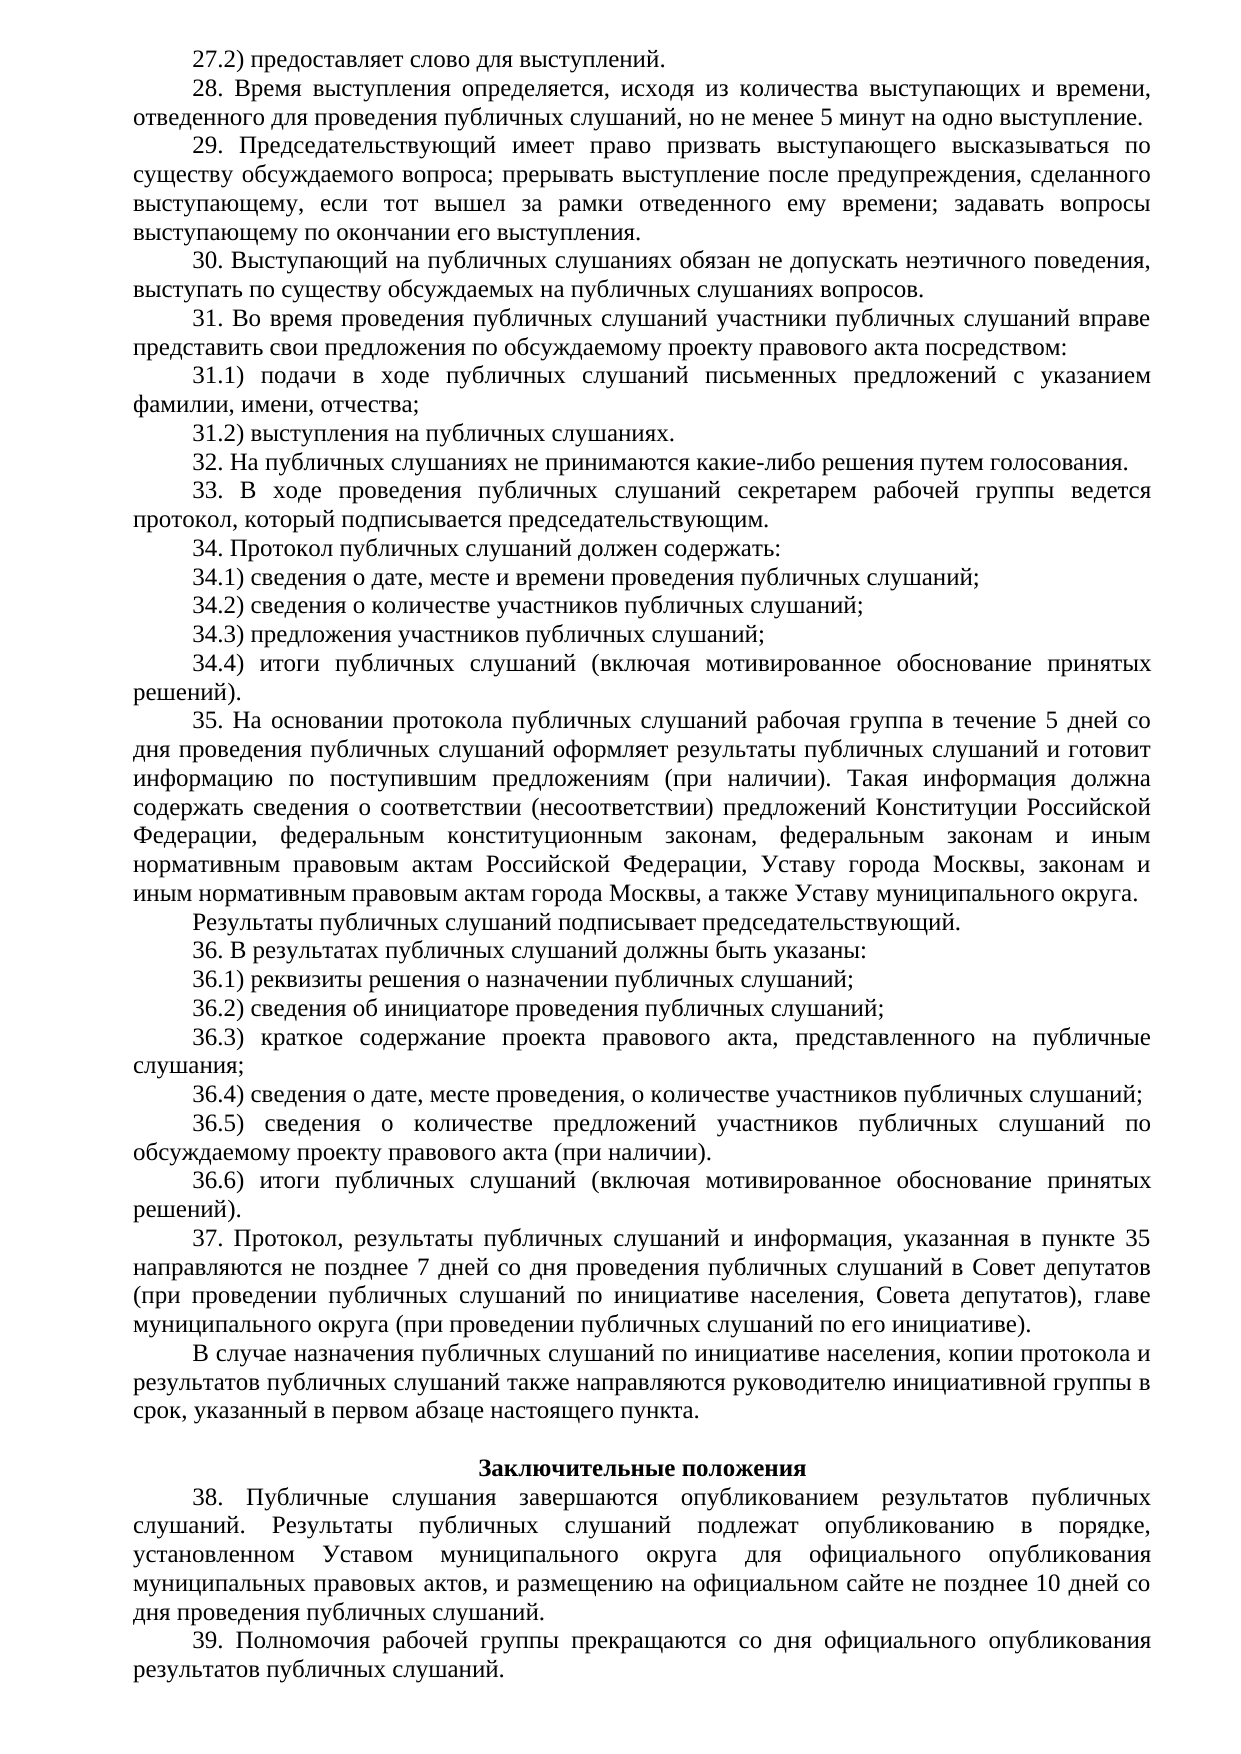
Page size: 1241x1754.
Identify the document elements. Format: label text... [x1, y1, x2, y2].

text 37. Протокол, результаты публичных слушаний и информация, указанная в пункте 35 направляются не позднее 7 дней со дня проведения публичных слушаний в Совет депутатов (при проведении публичных слушаний по инициативе населения, Совета депутатов), главе муниципального округа (при проведении публичных слушаний по его инициативе). [133, 1223, 1152, 1338]
text 36.2) сведения об инициаторе проведения публичных слушаний; [133, 993, 1152, 1022]
text 34.4) итоги публичных слушаний (включая мотивированное обоснование принятых решений). [133, 648, 1152, 706]
text 39. Полномочия рабочей группы прекращаются со дня официального опубликования результатов публичных слушаний. [133, 1626, 1152, 1683]
text 28. Время выступления определяется, исходя из количества выступающих и времени, отведенного для проведения публичных слушаний, но не менее 5 минут на одно выступление. [133, 73, 1152, 131]
text Заключительные положения [133, 1453, 1152, 1482]
text 29. Председательствующий имеет право призвать выступающего высказываться по существу обсуждаемого вопроса; прерывать выступление после предупреждения, сделанного выступающему, если тот вышел за рамки отведенного ему времени; задавать вопросы выступающему по окончании его выступления. [133, 131, 1152, 246]
text В случае назначения публичных слушаний по инициативе населения, копии протокола и результатов публичных слушаний также направляются руководителю инициативной группы в срок, указанный в первом абзаце настоящего пункта. [133, 1338, 1152, 1424]
text 31. Во время проведения публичных слушаний участники публичных слушаний вправе представить свои предложения по обсуждаемому проекту правового акта посредством: [133, 303, 1152, 361]
text 34.3) предложения участников публичных слушаний; [133, 619, 1152, 648]
text 34. Протокол публичных слушаний должен содержать: [133, 533, 1152, 562]
text 27.2) предоставляет слово для выступлений. [133, 44, 1152, 73]
text 36. В результатах публичных слушаний должны быть указаны: [133, 936, 1152, 964]
text 36.6) итоги публичных слушаний (включая мотивированное обоснование принятых решений). [133, 1166, 1152, 1223]
text 30. Выступающий на публичных слушаниях обязан не допускать неэтичного поведения, выступать по существу обсуждаемых на публичных слушаниях вопросов. [133, 246, 1152, 303]
text 35. На основании протокола публичных слушаний рабочая группа в течение 5 дней со дня проведения публичных слушаний оформляет результаты публичных слушаний и готовит информацию по поступившим предложениям (при наличии). Такая информация должна содержать сведения о соответствии (несоответствии) предложений Конституции Российской Федерации, федеральным конституционным законам, федеральным законам и иным нормативным правовым актам Российской Федерации, Уставу города Москвы, законам и иным нормативным правовым актам города Москвы, а также Уставу муниципального округа. [133, 706, 1152, 907]
text 32. На публичных слушаниях не принимаются какие-либо решения путем голосования. [133, 447, 1152, 476]
text Результаты публичных слушаний подписывает председательствующий. [133, 907, 1152, 936]
text 38. Публичные слушания завершаются опубликованием результатов публичных слушаний. Результаты публичных слушаний подлежат опубликованию в порядке, установленном Уставом муниципального округа для официального опубликования муниципальных правовых актов, и размещению на официальном сайте не позднее 10 дней со дня проведения публичных слушаний. [133, 1482, 1152, 1626]
text 33. В ходе проведения публичных слушаний секретарем рабочей группы ведется протокол, который подписывается председательствующим. [133, 476, 1152, 533]
text 31.1) подачи в ходе публичных слушаний письменных предложений с указанием фамилии, имени, отчества; [133, 361, 1152, 418]
text 31.2) выступления на публичных слушаниях. [133, 418, 1152, 447]
text 36.4) сведения о дате, месте проведения, о количестве участников публичных слушаний; [133, 1079, 1152, 1108]
text 34.1) сведения о дате, месте и времени проведения публичных слушаний; [133, 562, 1152, 591]
text 34.2) сведения о количестве участников публичных слушаний; [133, 591, 1152, 619]
text 36.1) реквизиты решения о назначении публичных слушаний; [133, 964, 1152, 993]
text 36.5) сведения о количестве предложений участников публичных слушаний по обсуждаемому проекту правового акта (при наличии). [133, 1108, 1152, 1166]
text 36.3) краткое содержание проекта правового акта, представленного на публичные слушания; [133, 1022, 1152, 1079]
